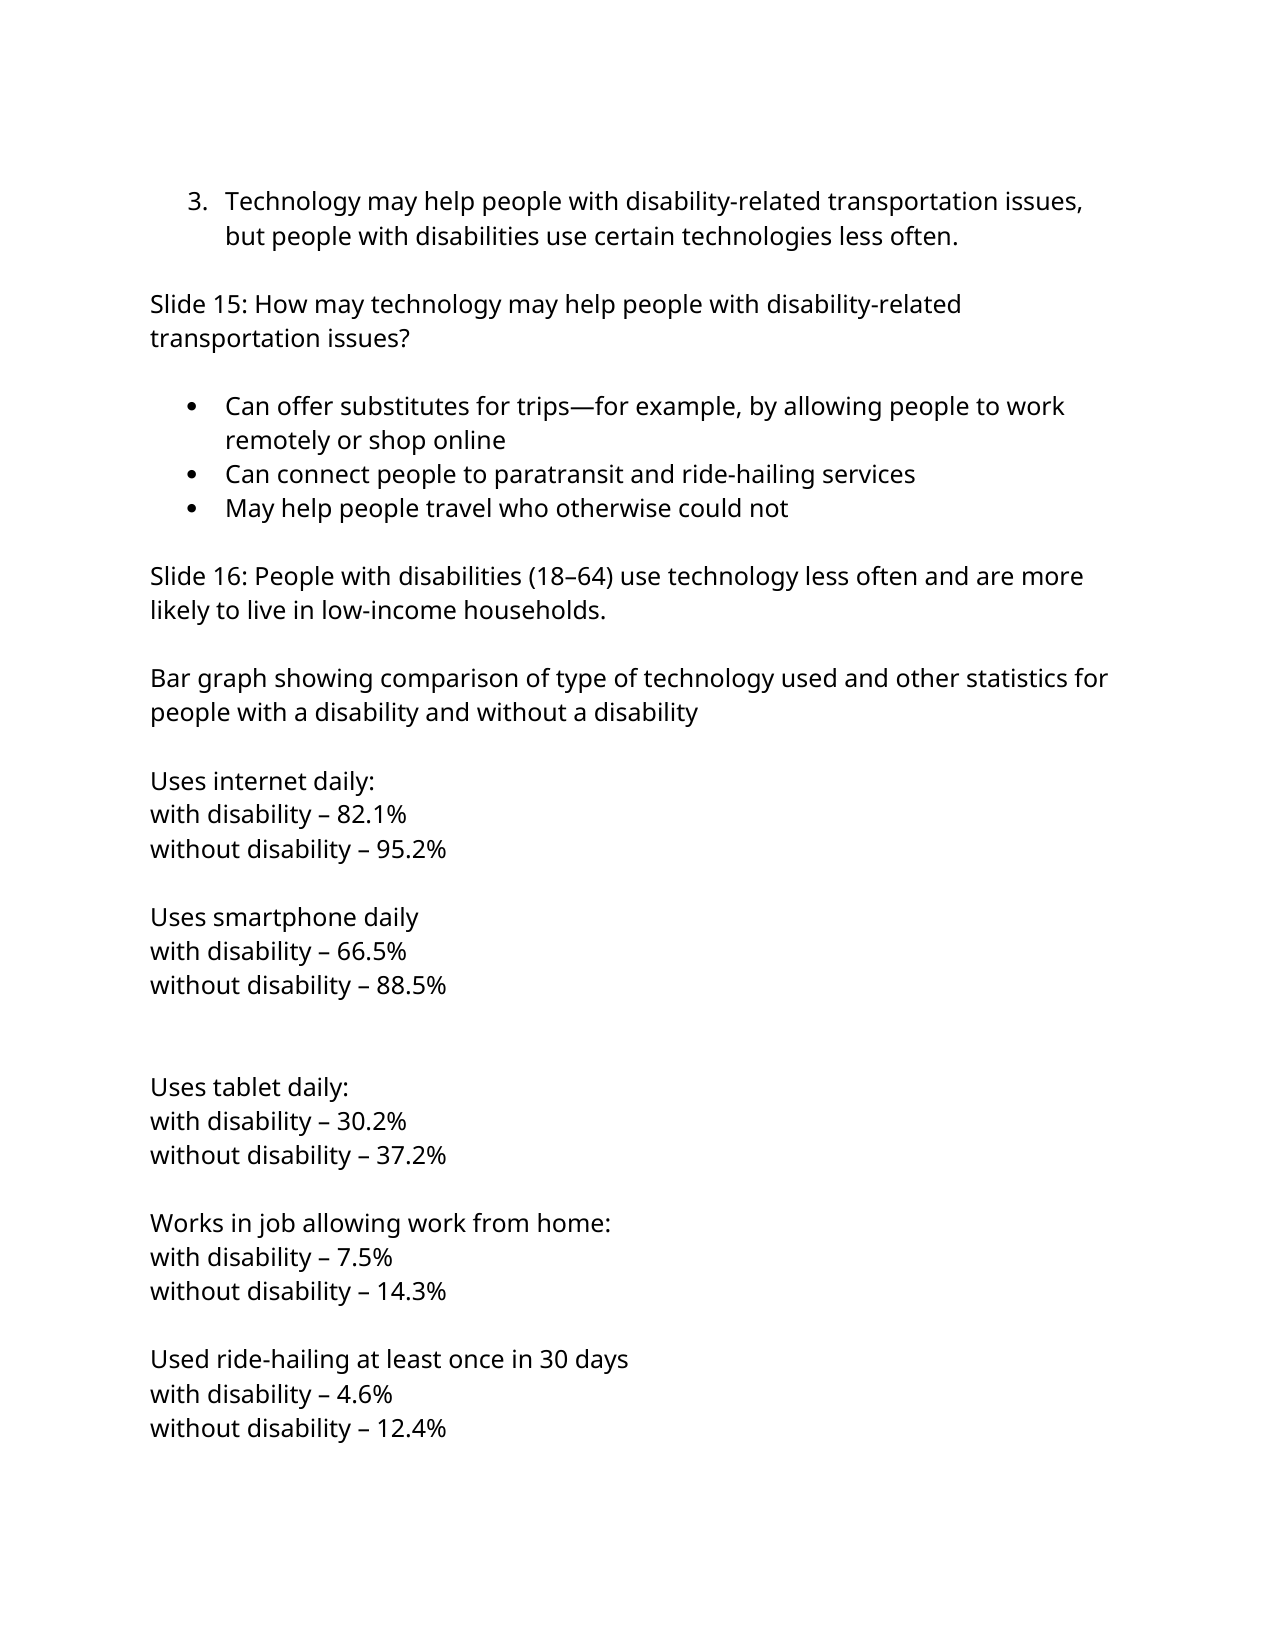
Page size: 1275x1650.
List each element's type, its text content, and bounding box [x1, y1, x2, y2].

text Uses internet daily: [150, 763, 1125, 797]
text Slide 16: People with disabilities (18–64) use technology less often and are more likely to live in low-income households. [150, 559, 1125, 627]
text without disability – 37.2% [150, 1138, 1125, 1172]
text with disability – 82.1% [150, 797, 1125, 831]
text with disability – 4.6% [150, 1376, 1125, 1410]
text with disability – 7.5% [150, 1240, 1125, 1274]
text without disability – 14.3% [150, 1274, 1125, 1308]
text with disability – 30.2% [150, 1104, 1125, 1138]
text Used ride-hailing at least once in 30 days [150, 1342, 1125, 1376]
list May help people travel who otherwise could not [187, 491, 1125, 525]
list Can offer substitutes for trips—for example, by allowing people to work remotely or shop online [187, 388, 1125, 457]
text Uses smartphone daily [150, 899, 1125, 933]
text Uses tablet daily: [150, 1070, 1125, 1104]
text without disability – 12.4% [150, 1410, 1125, 1444]
text with disability – 66.5% [150, 933, 1125, 967]
text Works in job allowing work from home: [150, 1206, 1125, 1240]
text without disability – 95.2% [150, 831, 1125, 865]
list Can connect people to paratransit and ride-hailing services [187, 457, 1125, 491]
text Bar graph showing comparison of type of technology used and other statistics for people with a disability and without a disability [150, 661, 1125, 729]
text Slide 15: How may technology may help people with disability-related transportation issues? [150, 286, 1125, 354]
text without disability – 88.5% [150, 967, 1125, 1002]
text 3. Technology may help people with disability-related transportation issues, but people with disabilities use certain technologies less often. [187, 184, 1125, 252]
